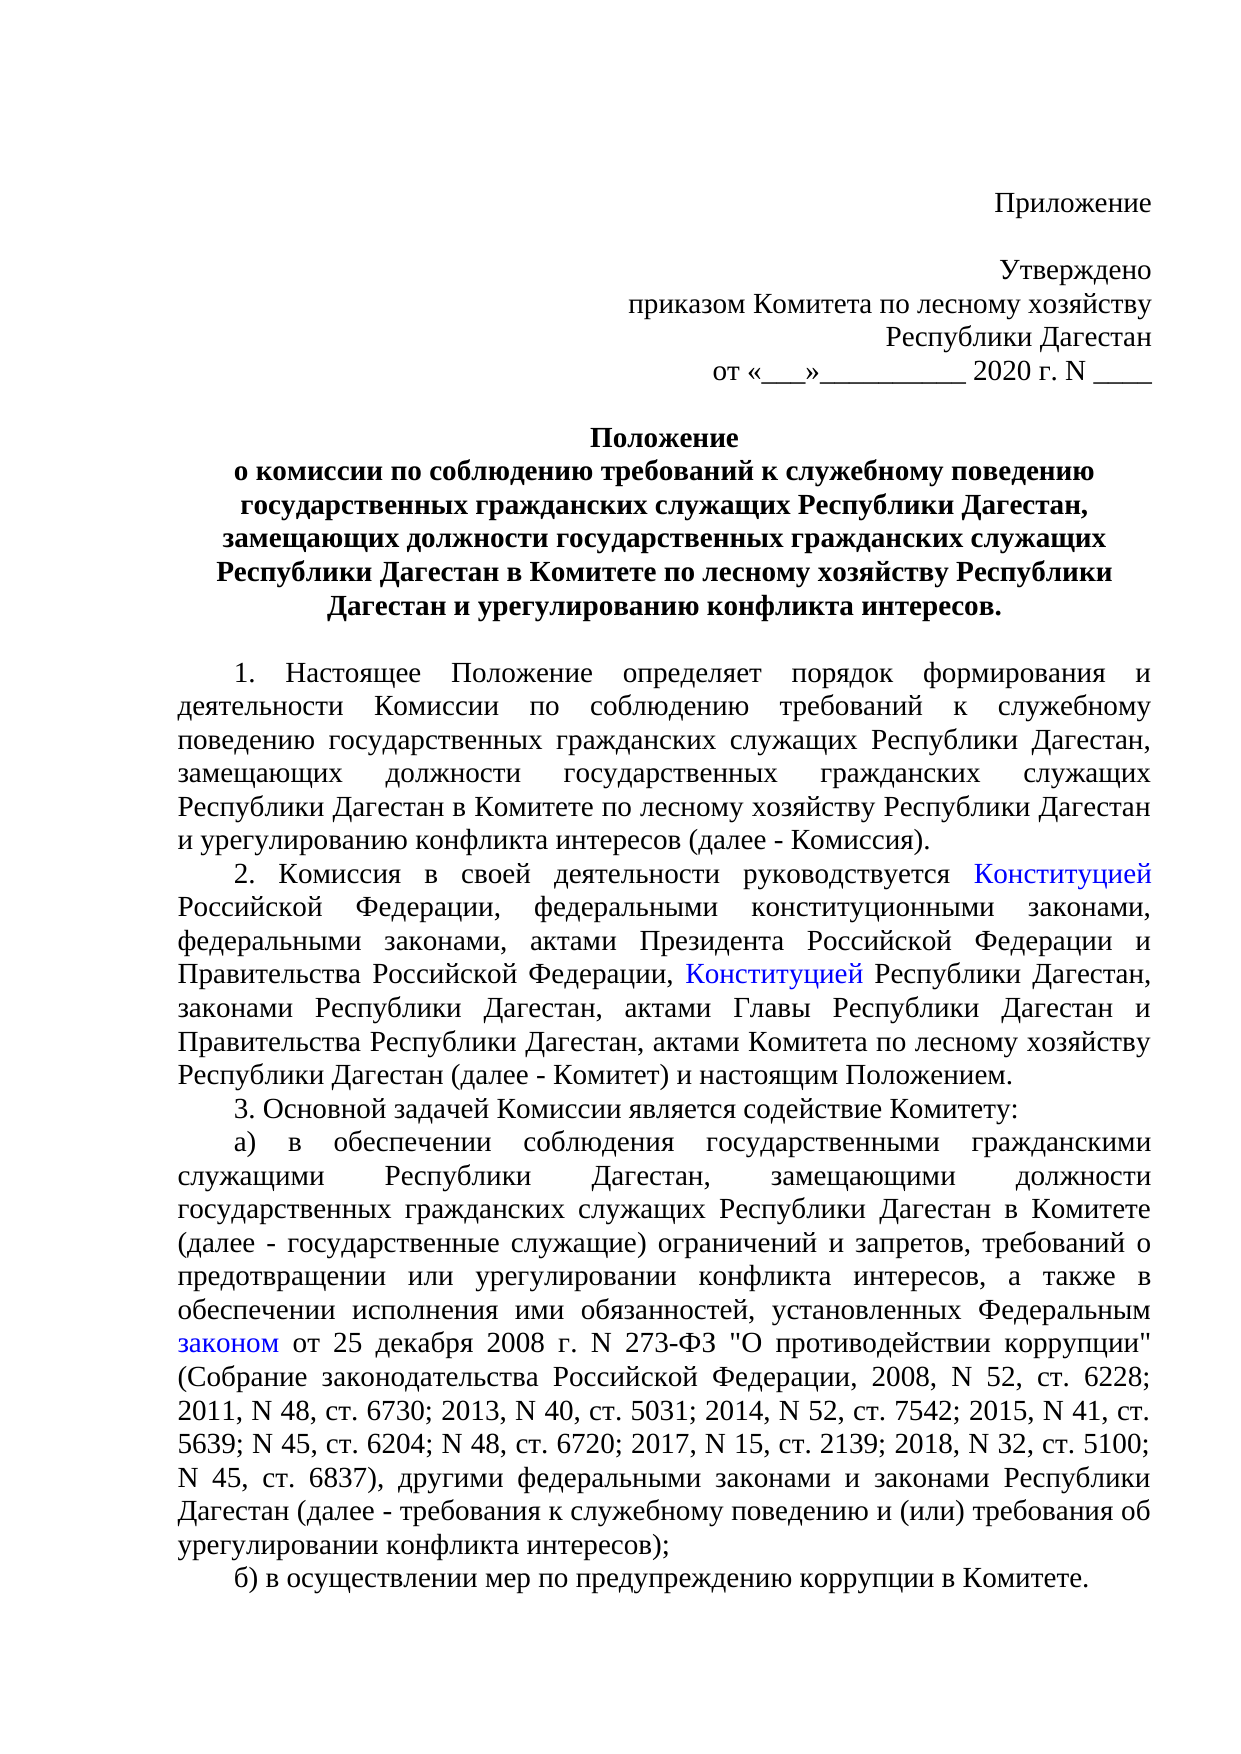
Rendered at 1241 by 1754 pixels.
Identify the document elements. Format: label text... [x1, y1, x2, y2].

text приказом Комитета по лесному хозяйству [177, 286, 1152, 319]
text о комиссии по соблюдению требований к служебному поведению государственных гражданских служащих Республики Дагестан, замещающих должности государственных гражданских служащих Республики Дагестан в Комитете по лесному хозяйству Республики Дагестан и урегулированию конфликта интересов. [177, 453, 1152, 621]
text 1. Настоящее Положение определяет порядок формирования и деятельности Комиссии по соблюдению требований к служебному поведению государственных гражданских служащих Республики Дагестан, замещающих должности государственных гражданских служащих Республики Дагестан в Комитете по лесному хозяйству Республики Дагестан и урегулированию конфликта интересов (далее - Комиссия). [177, 655, 1152, 856]
text Республики Дагестан [177, 319, 1152, 353]
text 2. Комиссия в своей деятельности руководствуется Конституцией Российской Федерации, федеральными конституционными законами, федеральными законами, актами Президента Российской Федерации и Правительства Российской Федерации, Конституцией Республики Дагестан, законами Республики Дагестан, актами Главы Республики Дагестан и Правительства Республики Дагестан, актами Комитета по лесному хозяйству Республики Дагестан (далее - Комитет) и настоящим Положением. [177, 856, 1152, 1091]
text от «___»__________ 2020 г. N ____ [177, 353, 1152, 386]
text Положение [177, 420, 1152, 453]
text 3. Основной задачей Комиссии является содействие Комитету: [177, 1091, 1152, 1124]
text Приложение [177, 185, 1152, 219]
text б) в осуществлении мер по предупреждению коррупции в Комитете. [177, 1560, 1152, 1594]
text а) в обеспечении соблюдения государственными гражданскими служащими Республики Дагестан, замещающими должности государственных гражданских служащих Республики Дагестан в Комитете (далее - государственные служащие) ограничений и запретов, требований о предотвращении или урегулировании конфликта интересов, а также в обеспечении исполнения ими обязанностей, установленных Федеральным законом от 25 декабря 2008 г. N 273-ФЗ "О противодействии коррупции" (Собрание законодательства Российской Федерации, 2008, N 52, ст. 6228; 2011, N 48, ст. 6730; 2013, N 40, ст. 5031; 2014, N 52, ст. 7542; 2015, N 41, ст. 5639; N 45, ст. 6204; N 48, ст. 6720; 2017, N 15, ст. 2139; 2018, N 32, ст. 5100; N 45, ст. 6837), другими федеральными законами и законами Республики Дагестан (далее - требования к служебному поведению и (или) требования об урегулировании конфликта интересов); [177, 1124, 1152, 1560]
text Утверждено [177, 252, 1152, 286]
